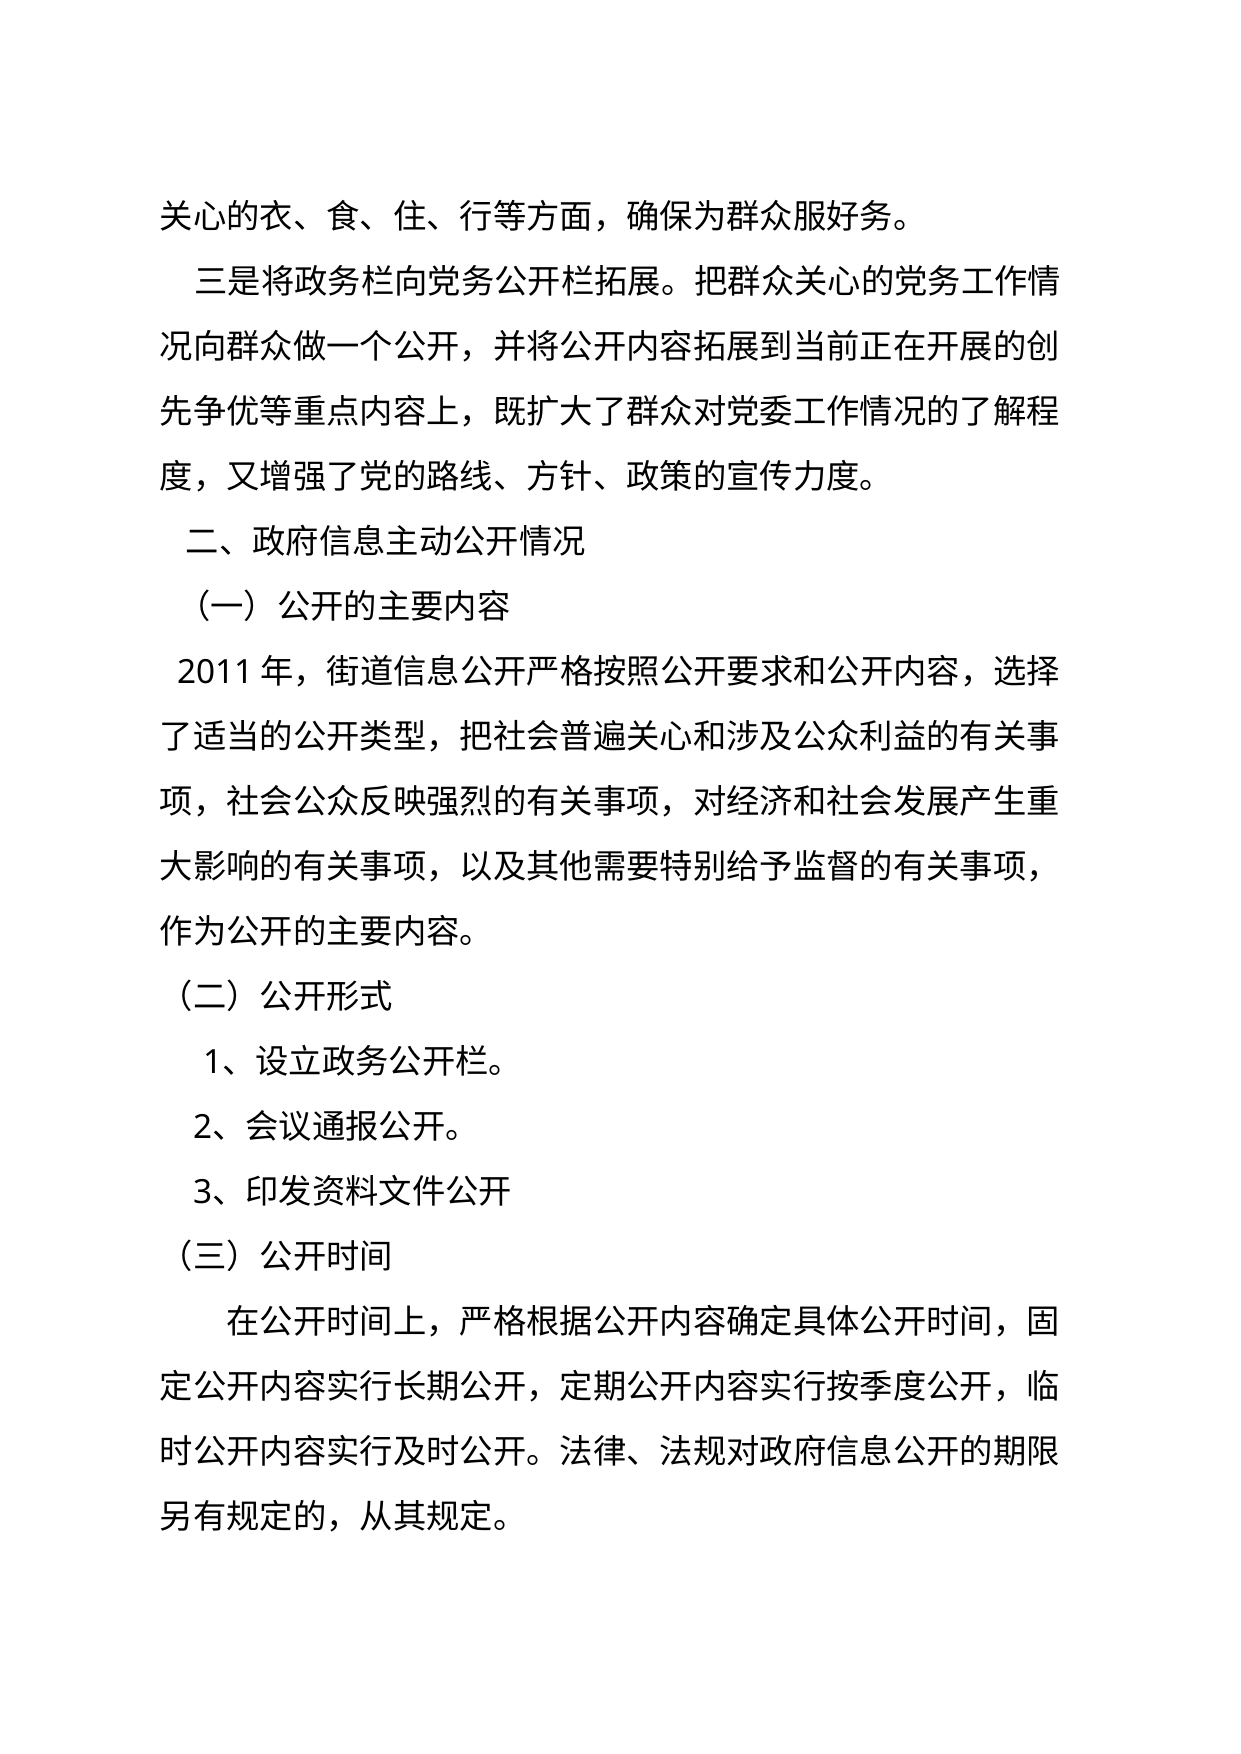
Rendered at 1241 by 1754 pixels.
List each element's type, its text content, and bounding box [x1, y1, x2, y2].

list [159, 1286, 1081, 1546]
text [159, 181, 1081, 961]
text （二）公开形式 1、设立政务公开栏。 [159, 961, 1081, 1091]
list 2、会议通报公开。 [159, 1091, 1081, 1156]
list （三）公开时间 [159, 1221, 1081, 1286]
list 3、印发资料文件公开 [159, 1156, 1081, 1221]
